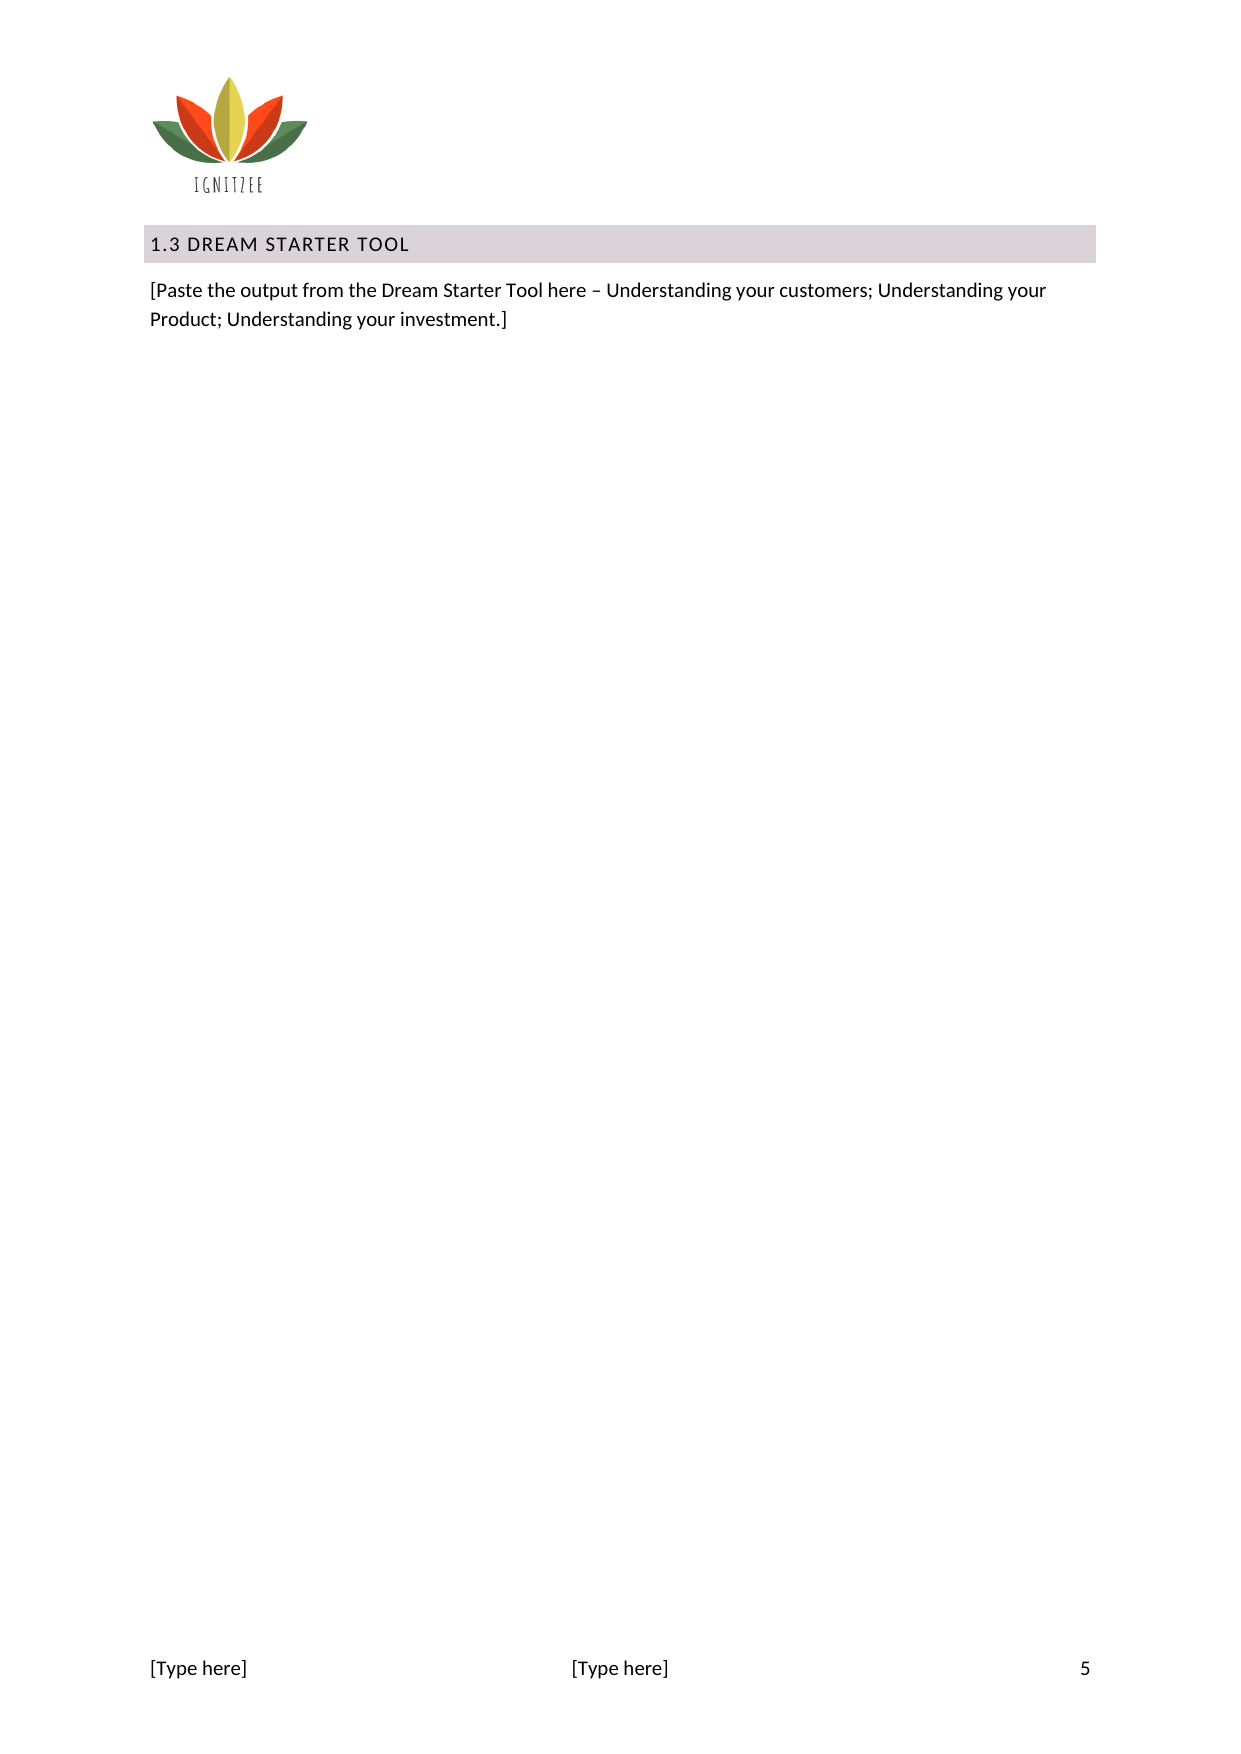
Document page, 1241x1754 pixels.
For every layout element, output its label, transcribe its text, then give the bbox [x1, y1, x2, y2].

subtitle 1.3 Dream Starter Tool [150, 231, 1090, 256]
text [Paste the output from the Dream Starter Tool here – Understanding your customers; Understanding your Product; Understanding your investment.] [150, 277, 1090, 331]
picture [150, 73, 308, 200]
